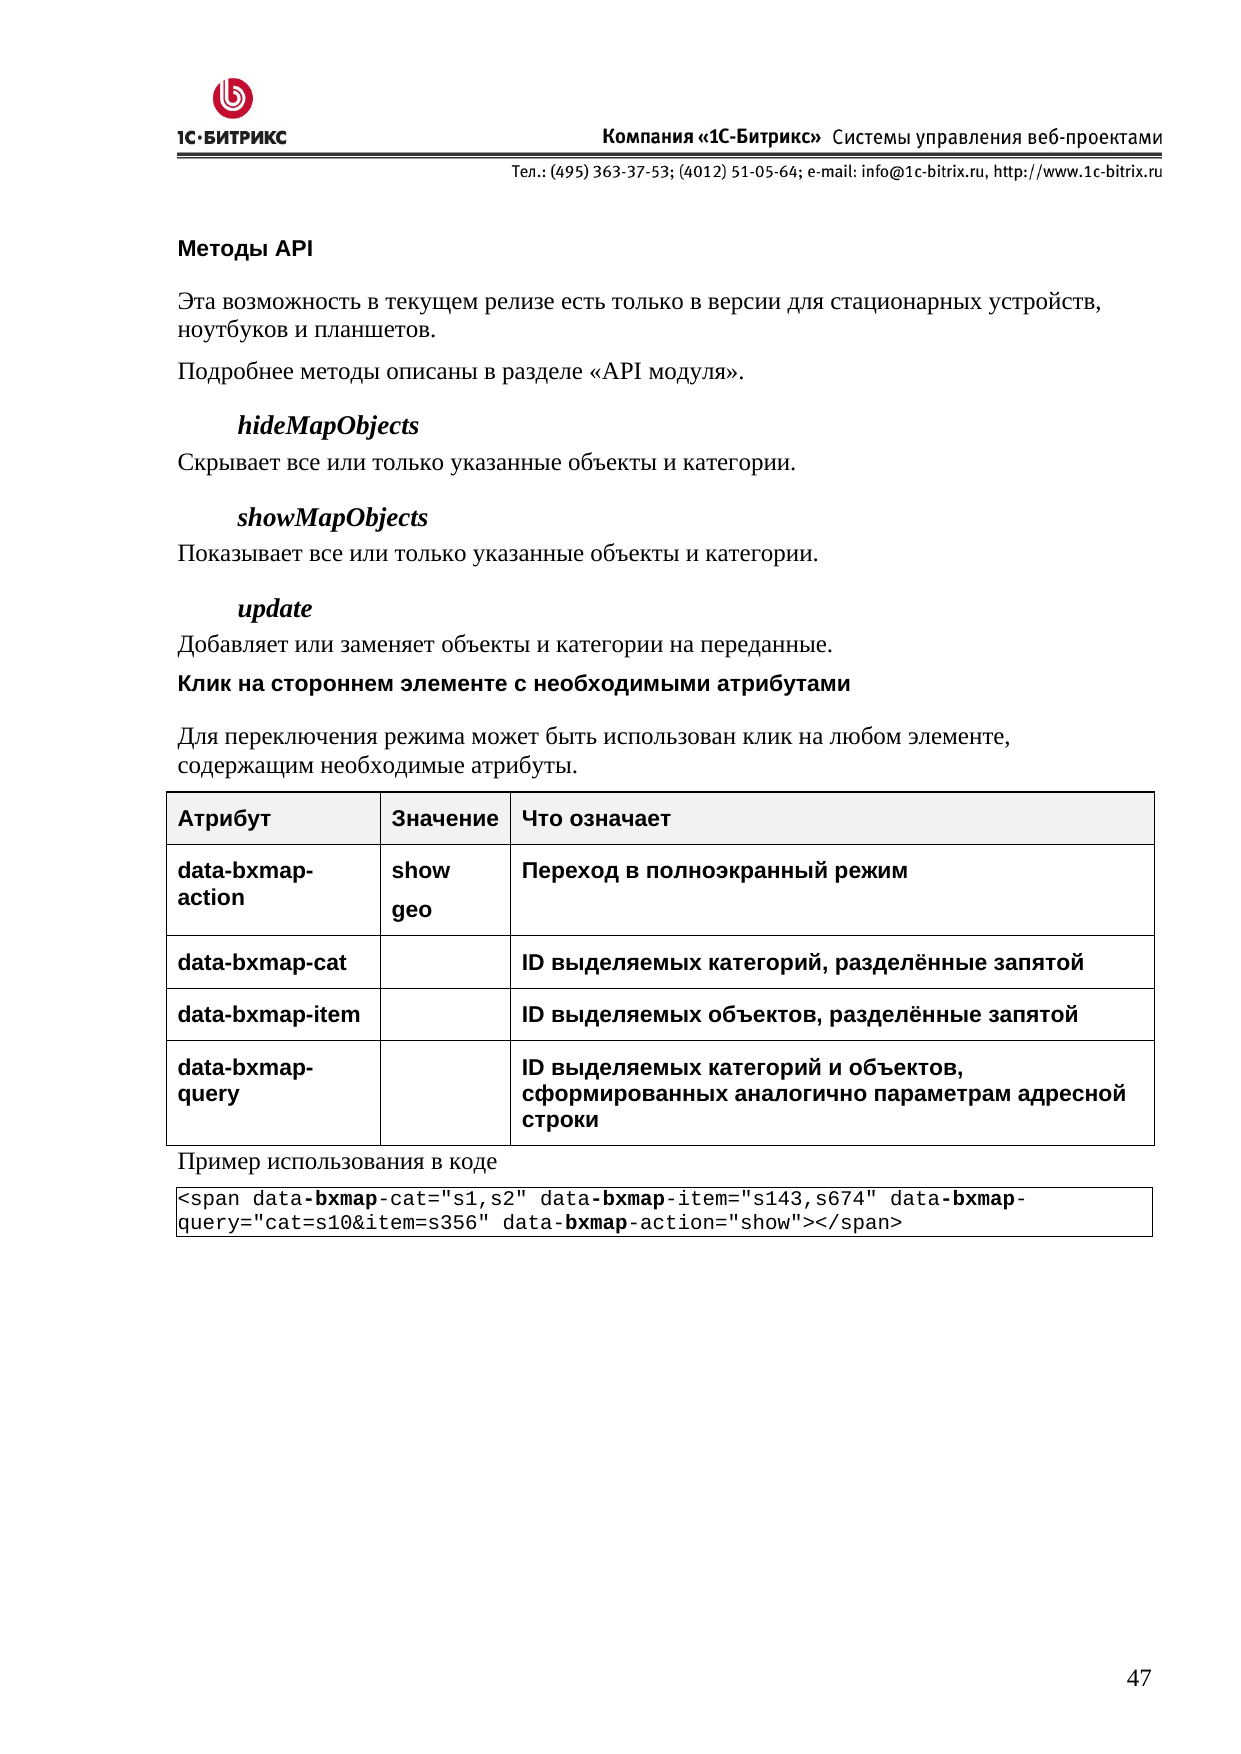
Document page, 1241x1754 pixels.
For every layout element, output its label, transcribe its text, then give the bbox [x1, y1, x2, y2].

table_cell ID выделяемых объектов, разделённые запятой [511, 989, 1154, 1040]
table_cell Переход в полноэкранный режим [511, 845, 1154, 935]
table_header Значение [381, 793, 510, 844]
picture [177, 73, 1162, 182]
table_cell data-bxmap-item [167, 989, 380, 1040]
text Эта возможность в текущем релизе есть только в версии для стационарных устройств, ноутбуков и планшетов. [177, 286, 1152, 343]
table_header Атрибут [167, 793, 380, 844]
table_cell [381, 989, 510, 1040]
table_cell show geo [381, 845, 510, 935]
text Пример использования в коде [177, 1146, 1152, 1175]
table_cell data-bxmap-cat [167, 936, 380, 987]
table_cell data-bxmap-query [167, 1041, 380, 1145]
subtitle showMapObjects [237, 501, 1152, 532]
text <span data-bxmap-cat="s1,s2" data-bxmap-item="s143,s674" data-bxmap-query="cat=s10&item=s356" data-bxmap-action="show"></span> [177, 1188, 1152, 1236]
subtitle hideMapObjects [237, 409, 1152, 441]
table_cell [381, 936, 510, 987]
text Скрывает все или только указанные объекты и категории. [177, 447, 1152, 476]
table_cell [381, 1041, 510, 1145]
table_cell ID выделяемых категорий, разделённые запятой [511, 936, 1154, 987]
text Добавляет или заменяет объекты и категории на переданные. [177, 629, 1152, 658]
table_header Что означает [511, 793, 1154, 844]
table_cell data-bxmap-action [167, 845, 380, 935]
subtitle Методы API [177, 235, 1152, 261]
table_cell ID выделяемых категорий и объектов, сформированных аналогично параметрам адресной строки [511, 1041, 1154, 1145]
text Подробнее методы описаны в разделе «API модуля». [177, 356, 1152, 384]
subtitle update [237, 592, 1152, 623]
subtitle Клик на стороннем элементе с необходимыми атрибутами [177, 670, 1152, 697]
text Для переключения режима может быть использован клик на любом элементе, содержащим необходимые атрибуты. [177, 721, 1152, 779]
text Показывает все или только указанные объекты и категории. [177, 538, 1152, 567]
